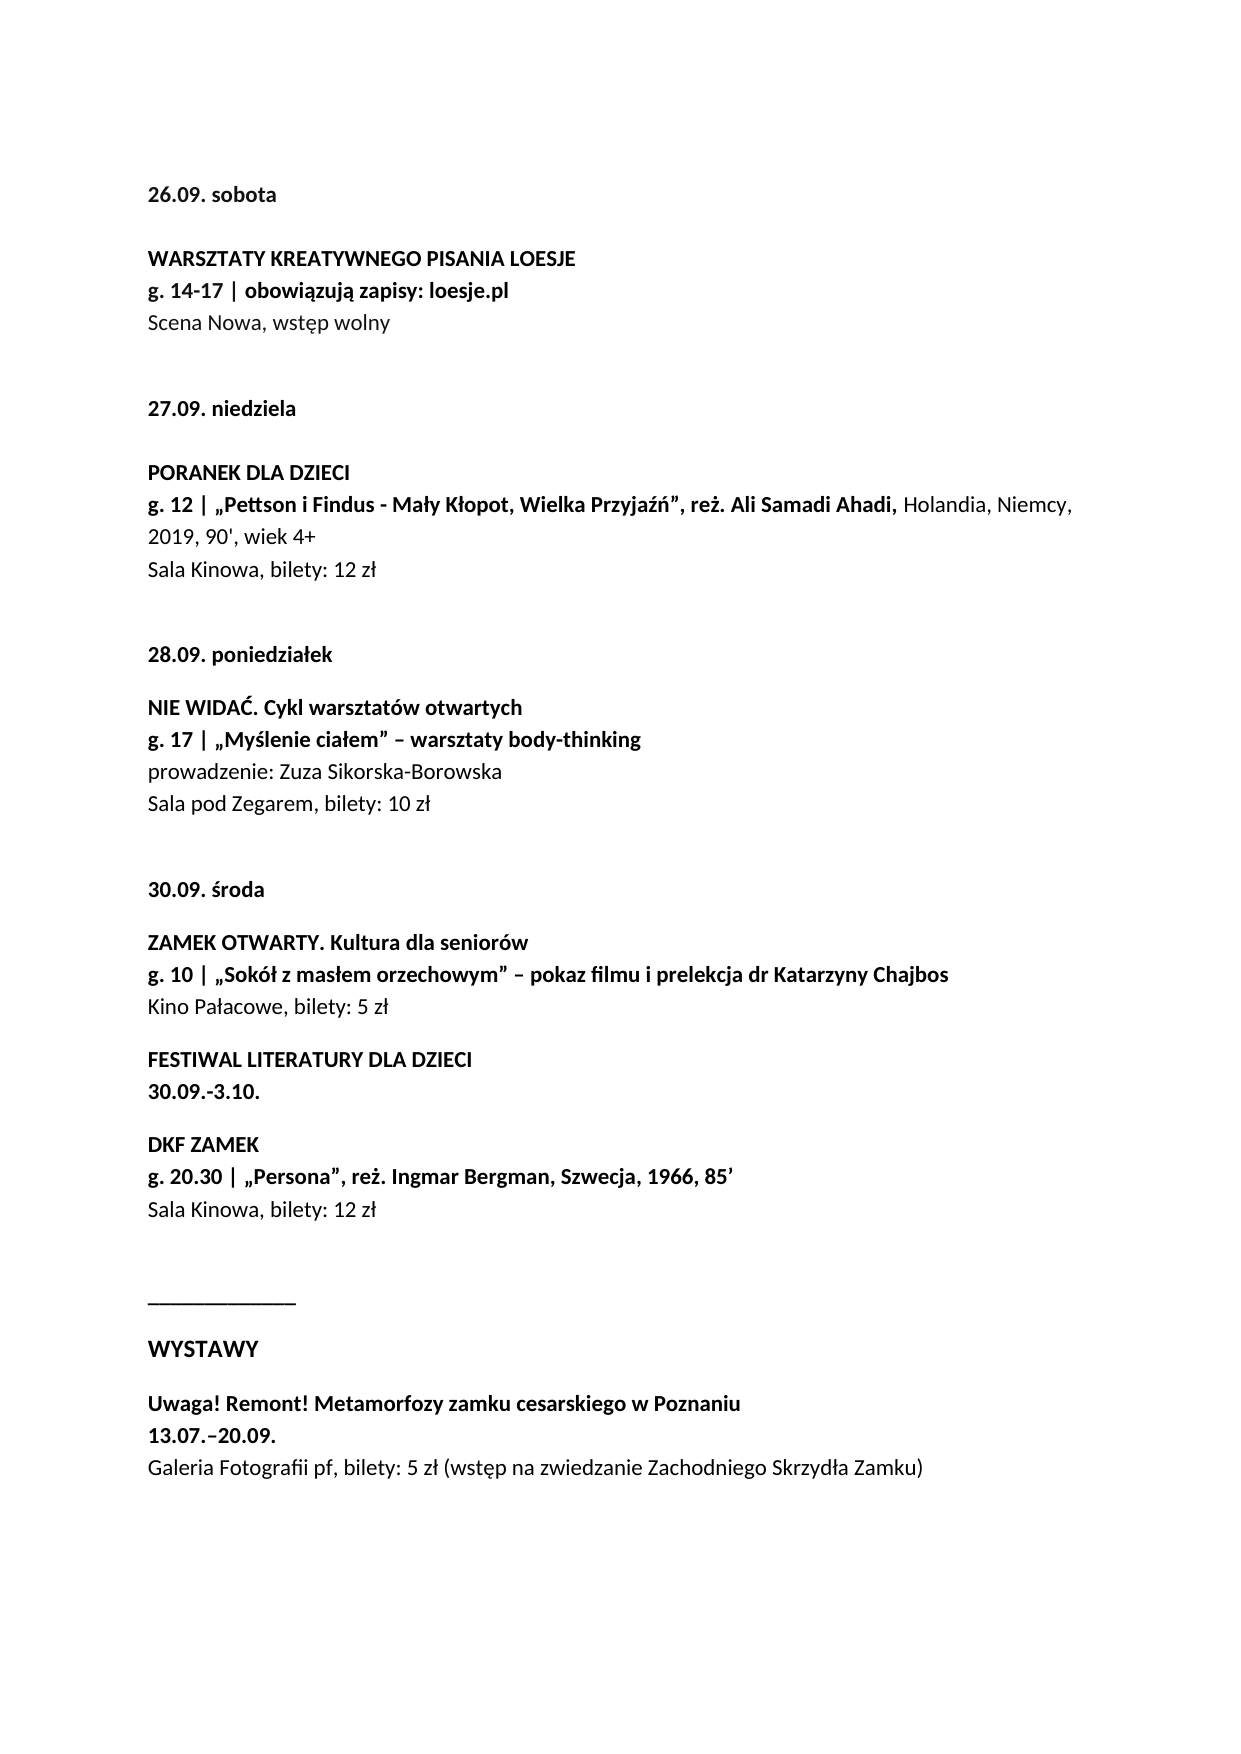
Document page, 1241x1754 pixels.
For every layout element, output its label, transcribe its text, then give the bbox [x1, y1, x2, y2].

text 28.09. poniedziałek [148, 608, 1093, 668]
text 30.09. środa [148, 842, 1093, 903]
text FESTIWAL LITERATURY DLA DZIECI 30.09.-3.10. [148, 1045, 1093, 1105]
text Uwaga! Remont! Metamorfozy zamku cesarskiego w Poznaniu 13.07.–20.09. [148, 1389, 1093, 1449]
text Galeria Fotografii pf, bilety: 5 zł (wstęp na zwiedzanie Zachodniego Skrzydła Zamku) [148, 1453, 1093, 1481]
text WYSTAWY [148, 1333, 1093, 1363]
text NIE WIDAĆ. Cykl warsztatów otwartych g. 17 | „Myślenie ciałem” – warsztaty body-thinking prowadzenie: Zuza Sikorska-Borowska Sala pod Zegarem, bilety: 10 zł [148, 693, 1093, 817]
text DKF ZAMEK g. 20.30 | „Persona”, reż. Ingmar Bergman, Szwecja, 1966, 85’ Sala Kinowa, bilety: 12 zł [148, 1130, 1093, 1223]
text 27.09. niedziela PORANEK DLA DZIECI g. 12 | „Pettson i Findus - Mały Kłopot, Wielka Przyjaźń”, reż. Ali Samadi Ahadi, Holandia, Niemcy, 2019, 90', wiek 4+ Sala Kinowa, bilety: 12 zł [148, 362, 1093, 583]
text _____________ [148, 1248, 1093, 1308]
text ZAMEK OTWARTY. Kultura dla seniorów g. 10 | „Sokół z masłem orzechowym” – pokaz filmu i prelekcja dr Katarzyny Chajbos Kino Pałacowe, bilety: 5 zł [148, 928, 1093, 1020]
text 26.09. sobota WARSZTATY KREATYWNEGO PISANIA LOESJE g. 14-17 | obowiązują zapisy: loesje.pl Scena Nowa, wstęp wolny [148, 148, 1093, 337]
